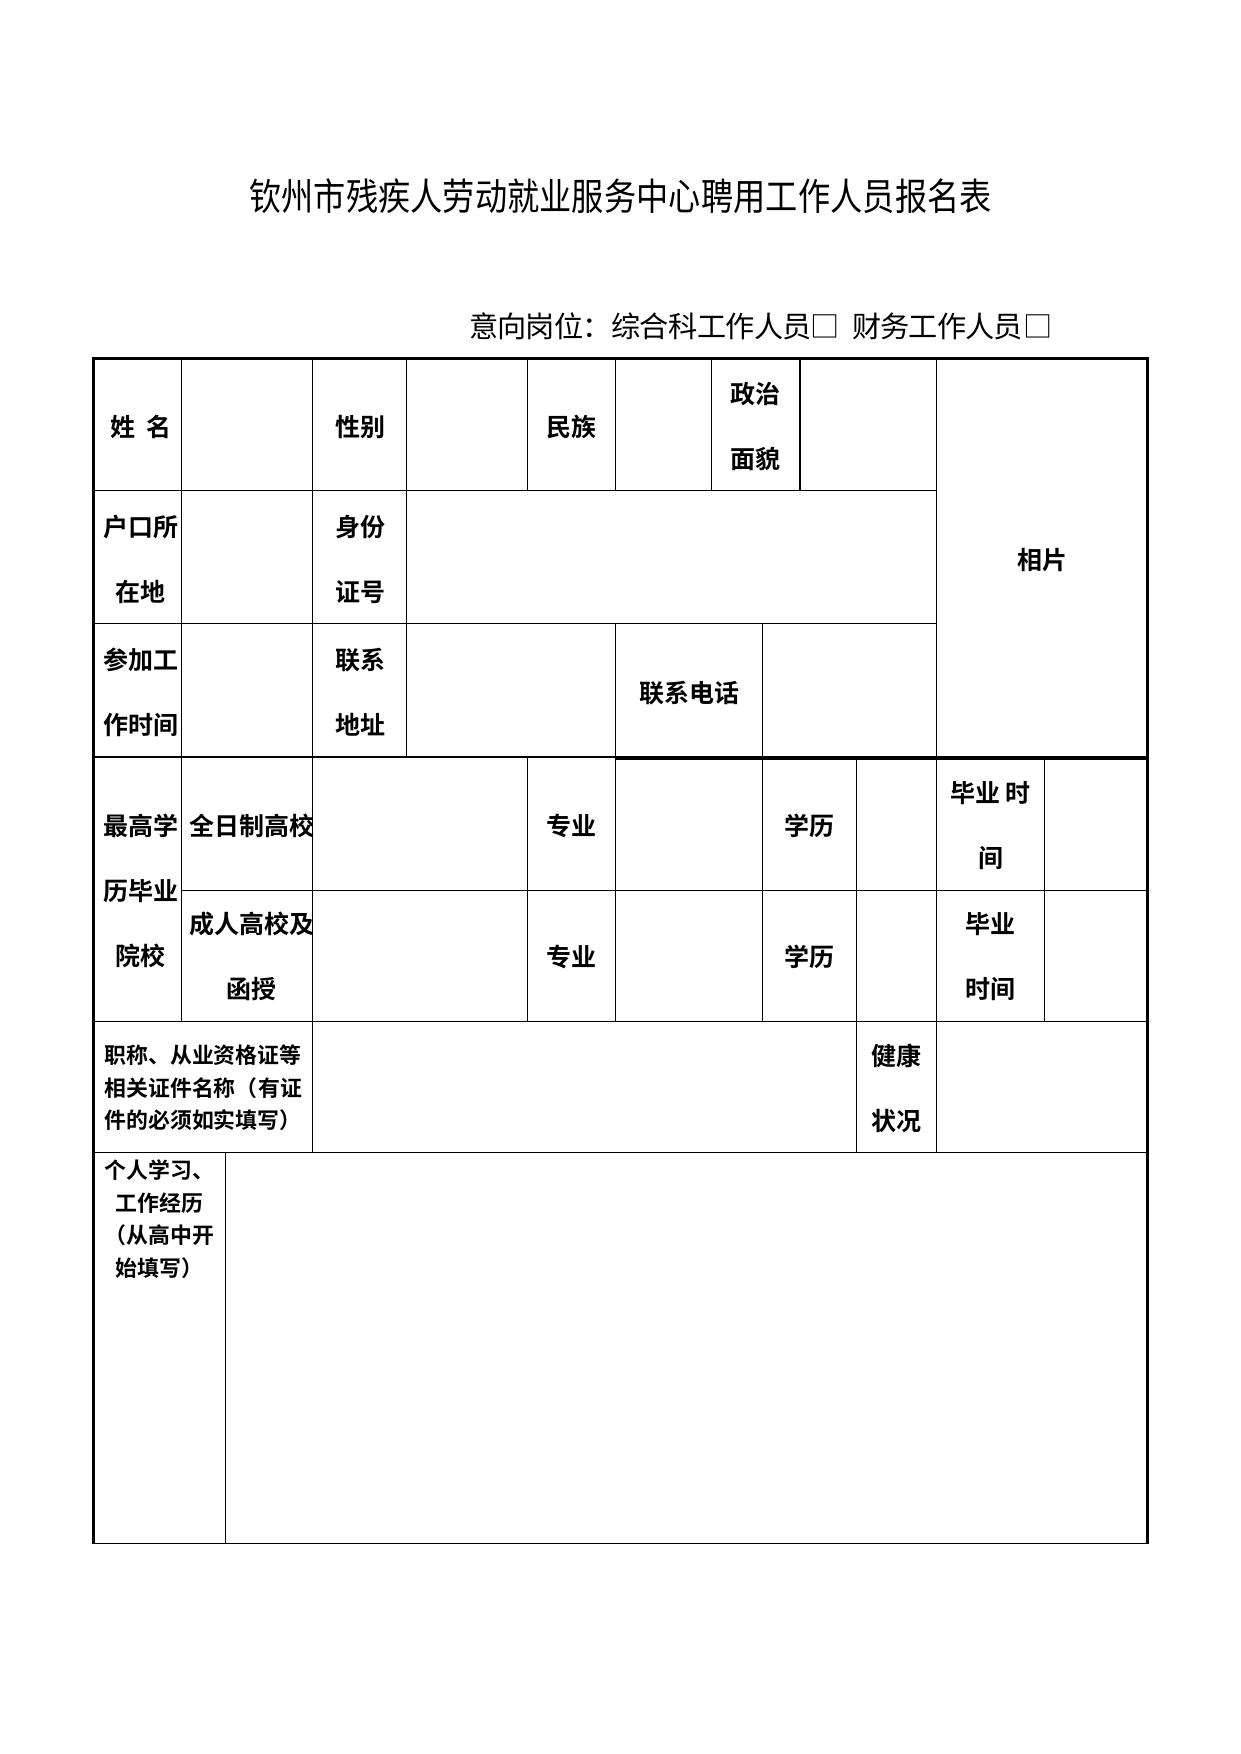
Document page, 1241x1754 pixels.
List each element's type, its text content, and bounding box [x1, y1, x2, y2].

table_cell [407, 624, 615, 756]
table_cell 专业 [528, 758, 615, 889]
table_header [407, 360, 527, 490]
table_cell 联系电话 [616, 624, 762, 756]
table_cell [313, 891, 527, 1021]
table_cell 个人学习、工作经历（从高中开始填写） [95, 1153, 225, 1543]
text 意向岗位：综合科工作人员□ 财务工作人员□ [187, 292, 1053, 357]
table_cell 参加工作时间 [95, 624, 181, 756]
table_cell 学历 [763, 760, 856, 889]
table_cell [616, 891, 762, 1021]
table_cell 户口所在地 [95, 491, 181, 623]
table_cell [182, 491, 312, 623]
table_cell [182, 624, 312, 756]
table_cell 毕业 时间 [937, 760, 1044, 889]
table_cell 职称、从业资格证等相关证件名称（有证件的必须如实填写） [95, 1022, 312, 1152]
table_cell 全日制高校 [182, 758, 312, 889]
table_cell [857, 760, 936, 889]
table_cell [937, 1022, 1146, 1152]
table_cell [1045, 891, 1146, 1021]
table_cell 健康状况 [857, 1022, 936, 1152]
table_header 相片 [937, 360, 1146, 756]
table_cell 成人高校及 函授 [182, 891, 312, 1021]
table_cell [407, 491, 936, 623]
table_header [182, 360, 312, 490]
table_cell [857, 891, 936, 1021]
table_header [801, 360, 936, 490]
table_header 政治 面貌 [712, 360, 799, 490]
table_cell [313, 1022, 856, 1152]
table_cell [313, 758, 527, 889]
table_cell 毕业 时间 [937, 891, 1044, 1021]
table_cell [226, 1153, 1146, 1543]
table_cell [1045, 760, 1146, 889]
table_cell 学历 [763, 891, 856, 1021]
table_cell 专业 [528, 891, 615, 1021]
table_header 性别 [313, 360, 406, 490]
table_cell 最高学历毕业院校 [95, 758, 181, 1021]
table_cell [763, 624, 936, 756]
table_header [616, 360, 711, 490]
table_header 姓 名 [95, 360, 181, 490]
table_header 民族 [528, 360, 615, 490]
table_cell 联系 地址 [313, 624, 406, 756]
table_cell [616, 760, 762, 889]
text 钦州市残疾人劳动就业服务中心聘用工作人员报名表 [187, 162, 1053, 227]
table_cell 身份 证号 [313, 491, 406, 623]
